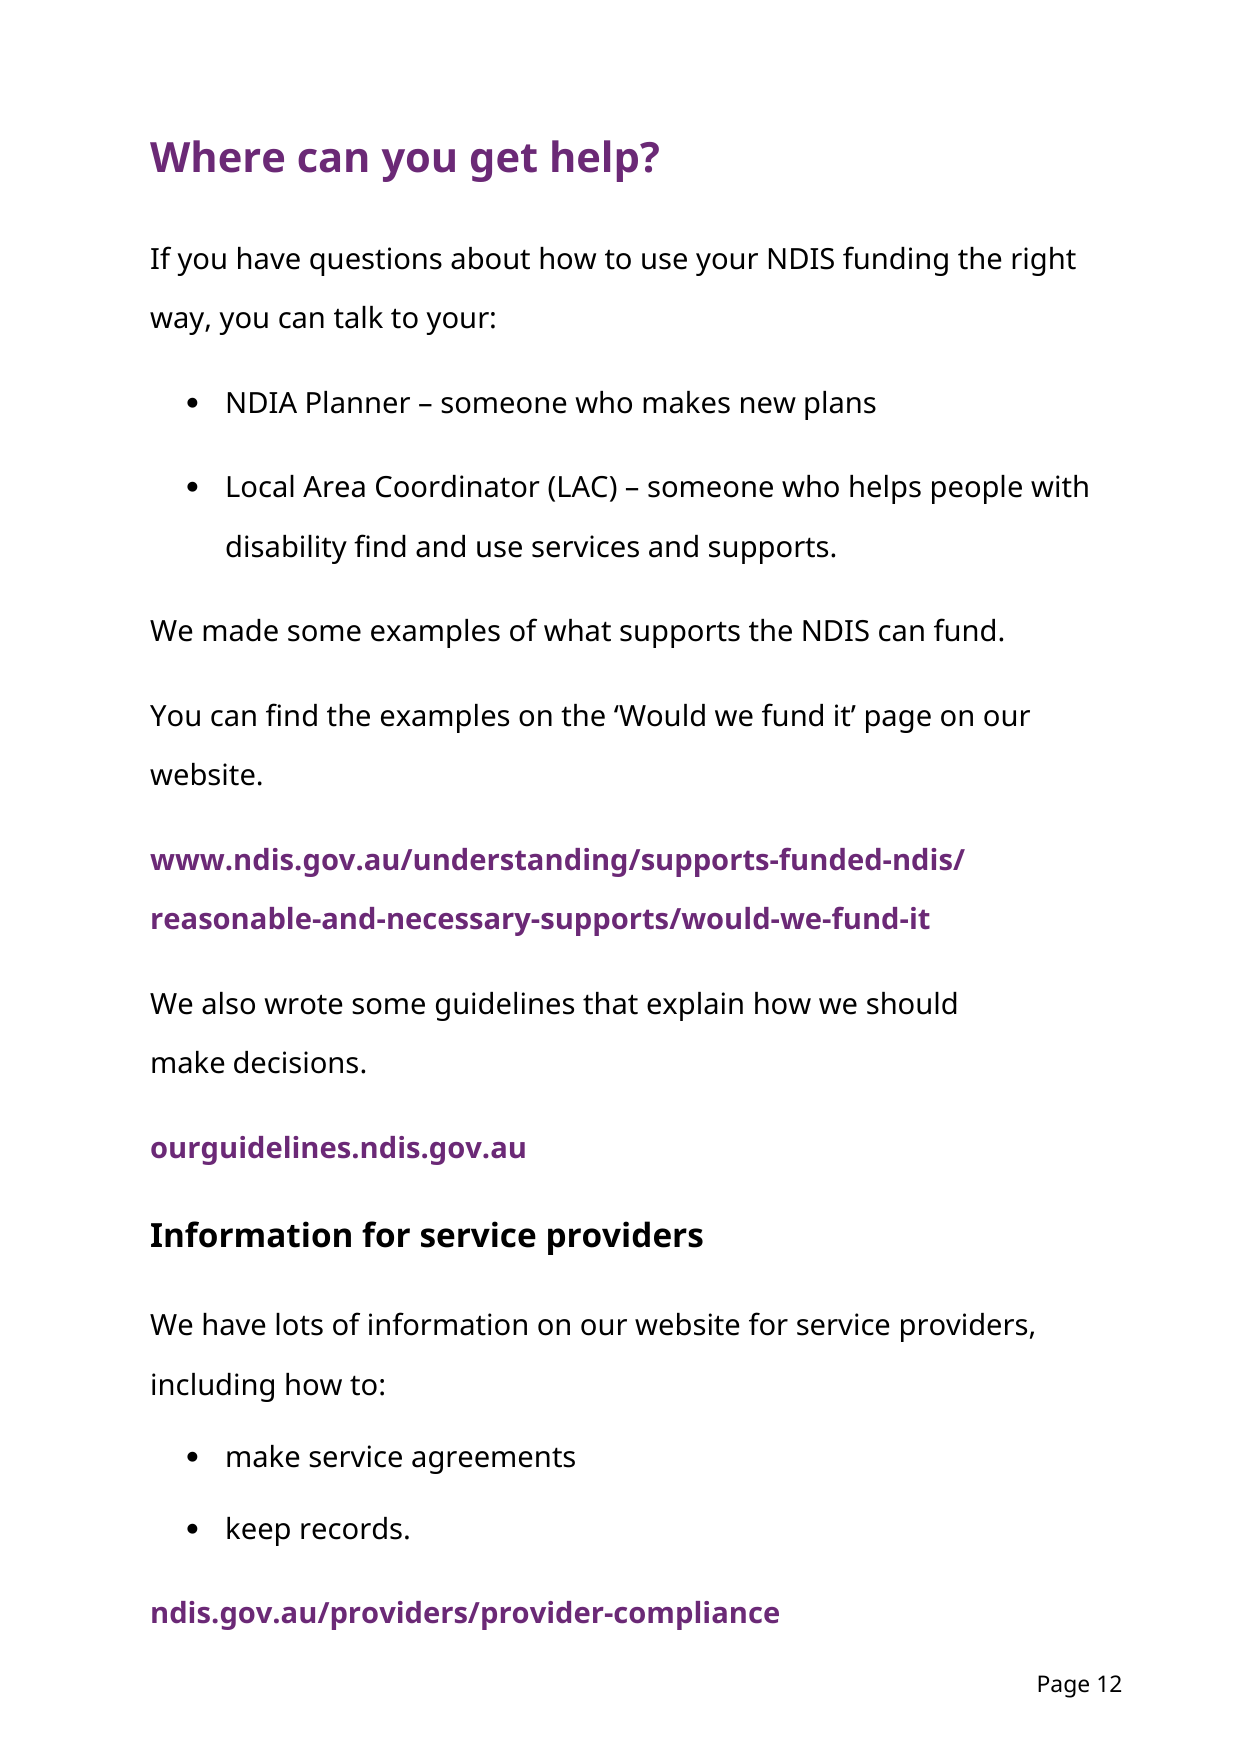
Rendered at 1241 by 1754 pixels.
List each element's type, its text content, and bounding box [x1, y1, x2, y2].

text We made some examples of what supports the NDIS can fund. [150, 611, 1122, 650]
text You can find the examples on the ‘Would we fund it’ page on our website. [150, 695, 1122, 794]
text We also wrote some guidelines that explain how we should make decisions. [150, 983, 1122, 1082]
text ourguidelines.ndis.gov.au [150, 1127, 1122, 1167]
subtitle Where can you get help? [150, 128, 1122, 185]
list NDIA Planner – someone who makes new plans [187, 382, 1122, 422]
text ndis.gov.au/providers/provider-compliance [150, 1592, 1122, 1632]
list keep records. [187, 1508, 1122, 1548]
list make service agreements [187, 1436, 1122, 1476]
subtitle Information for service providers [150, 1211, 1122, 1257]
text We have lots of information on our website for service providers, including how to: [150, 1304, 1122, 1404]
text www.ndis.gov.au/understanding/supports-funded-ndis/reasonable-and-necessary-supports/would-we-fund-it [150, 839, 1122, 938]
text If you have questions about how to use your NDIS funding the right way, you can talk to your: [150, 238, 1122, 337]
list Local Area Coordinator (LAC) – someone who helps people with disability find and use services and supports. [187, 467, 1122, 566]
